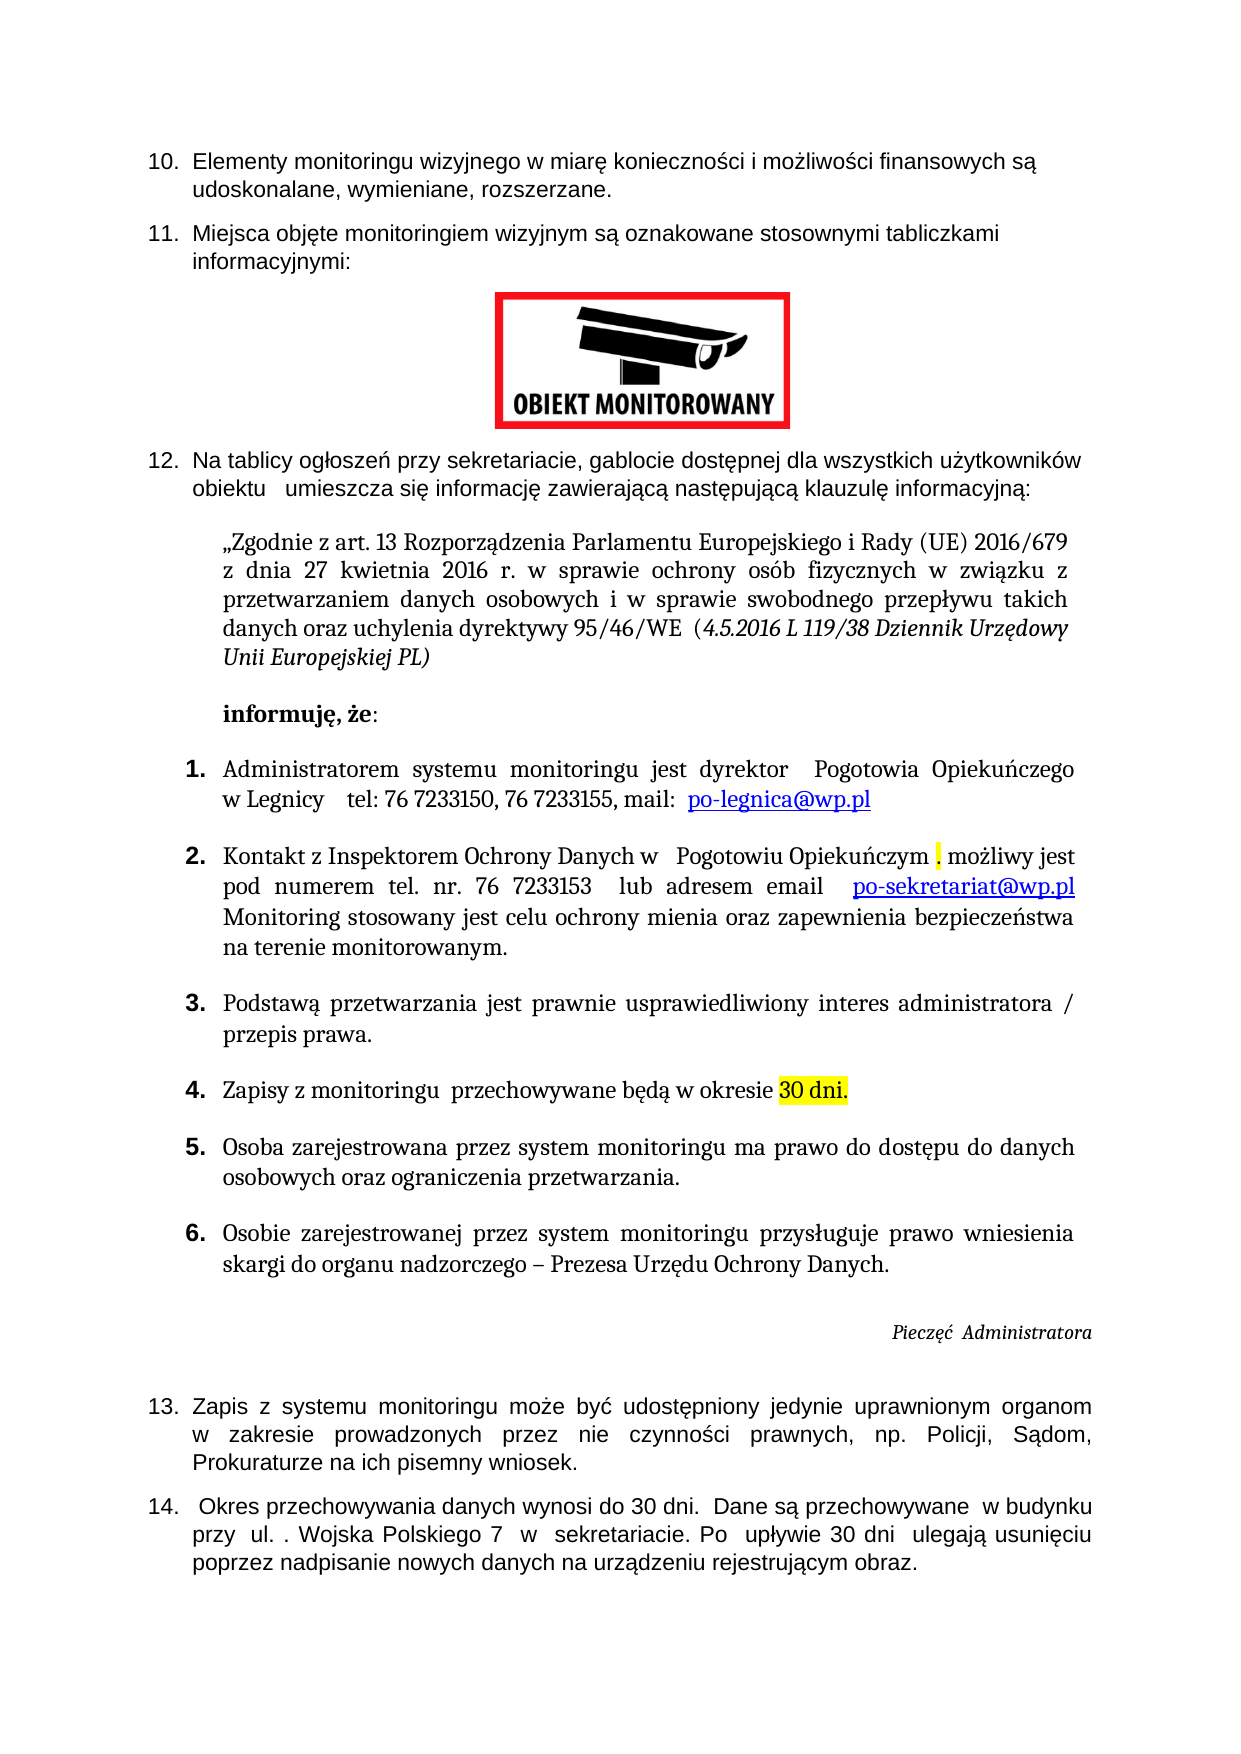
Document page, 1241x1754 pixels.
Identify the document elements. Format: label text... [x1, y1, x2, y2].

list Osobie zarejestrowanej przez system monitoringu przysługuje prawo wniesienia skargi do organu nadzorczego – Prezesa Urzędu Ochrony Danych. [185, 1218, 1075, 1278]
text Pieczęć Administratora [148, 1321, 1093, 1345]
list Miejsca objęte monitoringiem wizyjnym są oznakowane stosownymi tabliczkami informacyjnymi: [148, 220, 1093, 274]
list Zapis z systemu monitoringu może być udostępniony jedynie uprawnionym organom w zakresie prowadzonych przez nie czynności prawnych, np. Policji, Sądom, Prokuraturze na ich pisemny wniosek. [148, 1393, 1093, 1475]
list Administratorem systemu monitoringu jest dyrektor Pogotowia Opiekuńczego w Legnicy tel: 76 7233150, 76 7233155, mail: po-legnica@wp.pl [185, 754, 1075, 814]
list Okres przechowywania danych wynosi do 30 dni. Dane są przechowywane w budynku przy ul. . Wojska Polskiego 7 w sekretariacie. Po upływie 30 dni ulegają usunięciu poprzez nadpisanie nowych danych na urządzeniu rejestrującym obraz. [148, 1493, 1093, 1575]
list Kontakt z Inspektorem Ochrony Danych w Pogotowiu Opiekuńczym . możliwy jest pod numerem tel. nr. 76 7233153 lub adresem email po-sekretariat@wp.pl Monitoring stosowany jest celu ochrony mienia oraz zapewnienia bezpieczeństwa na terenie monitorowanym. [185, 841, 1075, 962]
text „Zgodnie z art. 13 Rozporządzenia Parlamentu Europejskiego i Rady (UE) 2016/679 z dnia 27 kwietnia 2016 r. w sprawie ochrony osób fizycznych w związku z przetwarzaniem danych osobowych i w sprawie swobodnego przepływu takich danych oraz uchylenia dyrektywy 95/46/WE (4.5.2016 L 119/38 Dziennik Urzędowy Unii Europejskiej PL) [223, 528, 1069, 671]
list Elementy monitoringu wizyjnego w miarę konieczności i możliwości finansowych są udoskonalane, wymieniane, rozszerzane. [148, 148, 1093, 202]
list Podstawą przetwarzania jest prawnie usprawiedliwiony interes administratora / przepis prawa. [185, 988, 1075, 1048]
text informuję, że: [223, 700, 1093, 729]
list Na tablicy ogłoszeń przy sekretariacie, gablocie dostępnej dla wszystkich użytkowników obiektu umieszcza się informację zawierającą następującą klauzulę informacyjną: [148, 447, 1093, 501]
list Zapisy z monitoringu przechowywane będą w okresie 30 dni. [185, 1075, 1075, 1105]
list Osoba zarejestrowana przez system monitoringu ma prawo do dostępu do danych osobowych oraz ograniczenia przetwarzania. [185, 1132, 1075, 1192]
picture [494, 292, 790, 429]
